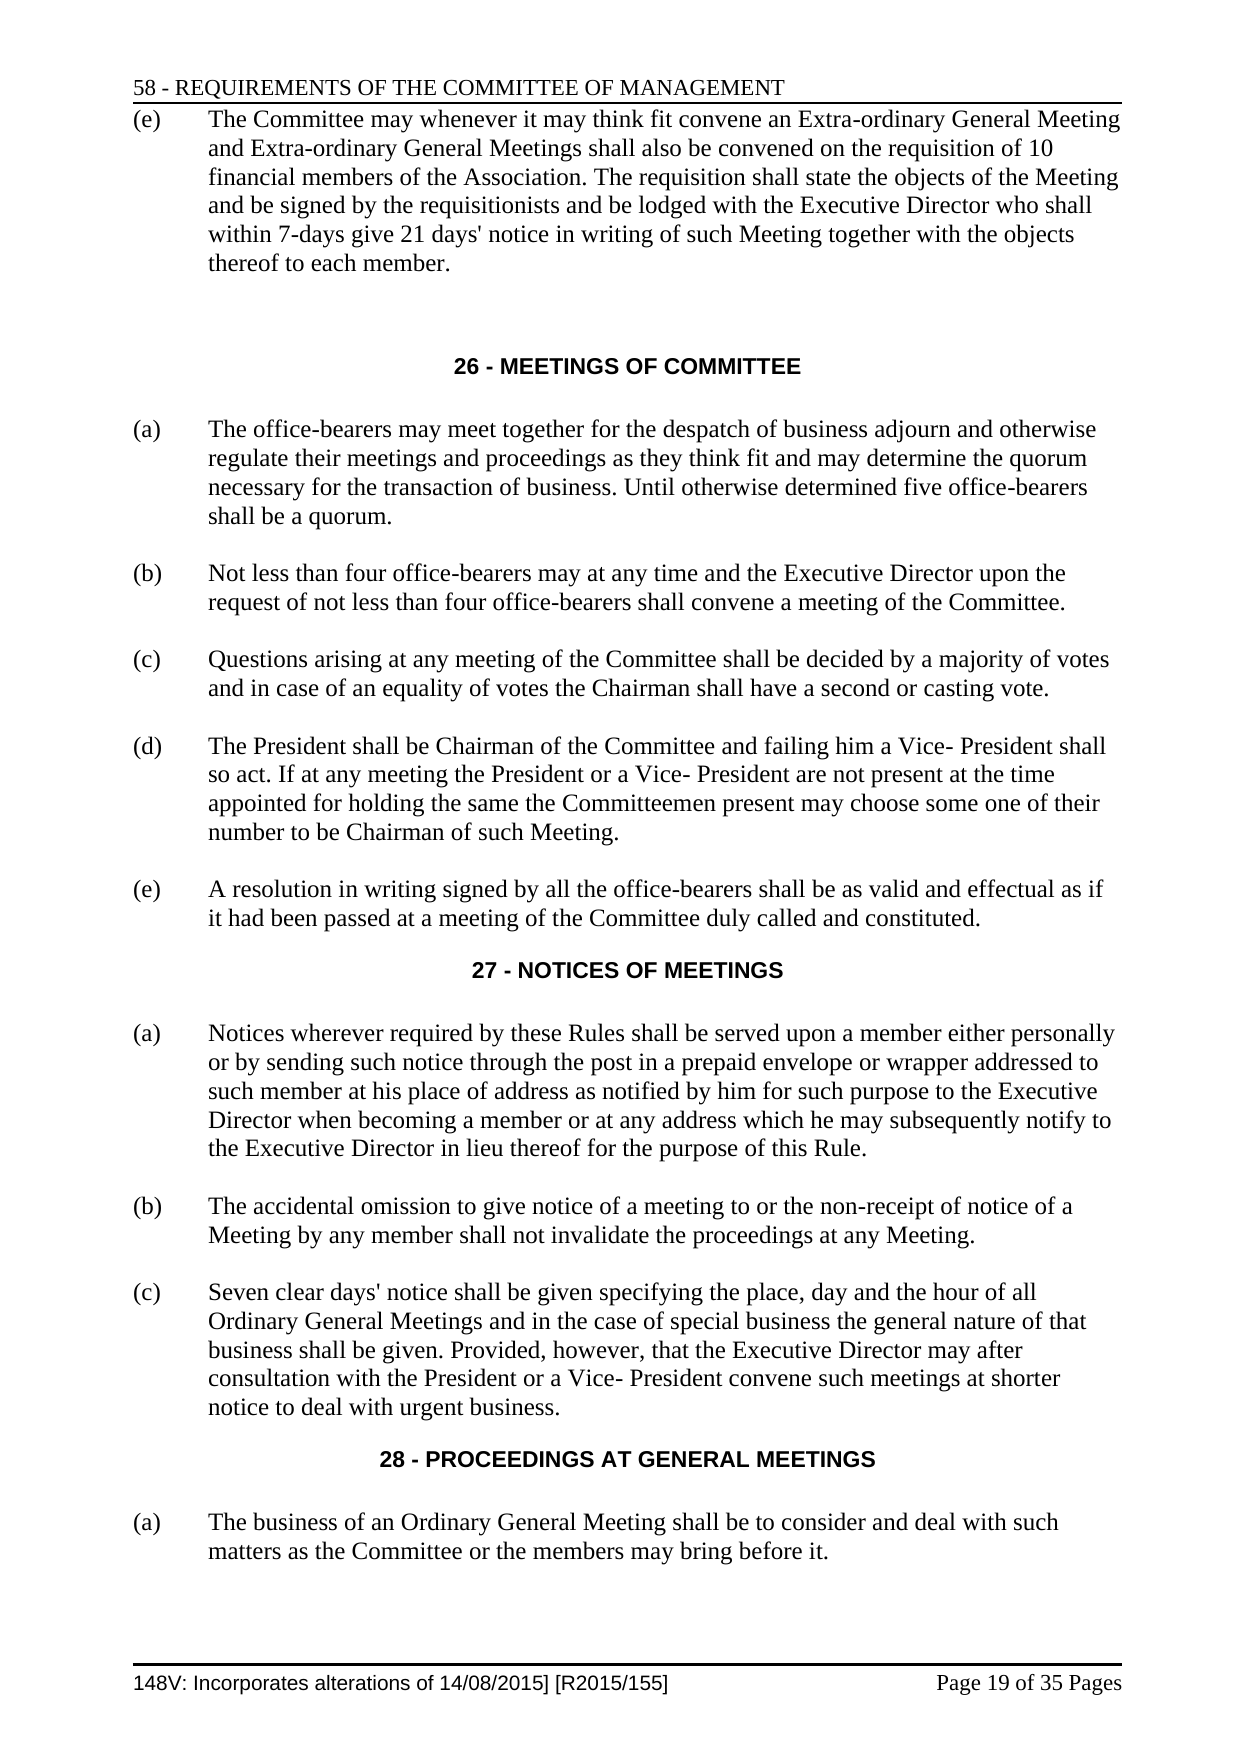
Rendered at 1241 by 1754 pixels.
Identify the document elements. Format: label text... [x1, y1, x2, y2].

subtitle 26 - MEETINGS OF COMMITTEE [133, 353, 1122, 379]
text (a) The business of an Ordinary General Meeting shall be to consider and deal with such matters as the Committee or the members may bring before it. [133, 1507, 1122, 1565]
text (c) Questions arising at any meeting of the Committee shall be decided by a majority of votes and in case of an equality of votes the Chairman shall have a second or casting vote. [133, 644, 1122, 702]
text (e) A resolution in writing signed by all the office-bearers shall be as valid and effectual as if it had been passed at a meeting of the Committee duly called and constituted. [133, 874, 1122, 932]
text (c) Seven clear days' notice shall be given specifying the place, day and the hour of all Ordinary General Meetings and in the case of special business the general nature of that business shall be given. Provided, however, that the Executive Director may after consultation with the President or a Vice- President convene such meetings at shorter notice to deal with urgent business. [133, 1277, 1122, 1421]
subtitle 28 - PROCEEDINGS AT GENERAL MEETINGS [133, 1446, 1122, 1472]
text (a) Notices wherever required by these Rules shall be served upon a member either personally or by sending such notice through the post in a prepaid envelope or wrapper addressed to such member at his place of address as notified by him for such purpose to the Executive Director when becoming a member or at any address which he may subsequently notify to the Executive Director in lieu thereof for the purpose of this Rule. [133, 1018, 1122, 1162]
text (e) The Committee may whenever it may think fit convene an Extra-ordinary General Meeting and Extra-ordinary General Meetings shall also be convened on the requisition of 10 financial members of the Association. The requisition shall state the objects of the Meeting and be signed by the requisitionists and be lodged with the Executive Director who shall within 7-days give 21 days' notice in writing of such Meeting together with the objects thereof to each member. [133, 104, 1122, 277]
subtitle 27 - NOTICES OF MEETINGS [133, 957, 1122, 983]
text (b) Not less than four office-bearers may at any time and the Executive Director upon the request of not less than four office-bearers shall convene a meeting of the Committee. [133, 558, 1122, 616]
text (b) The accidental omission to give notice of a meeting to or the non-receipt of notice of a Meeting by any member shall not invalidate the proceedings at any Meeting. [133, 1191, 1122, 1248]
text (d) The President shall be Chairman of the Committee and failing him a Vice- President shall so act. If at any meeting the President or a Vice- President are not present at the time appointed for holding the same the Committeemen present may choose some one of their number to be Chairman of such Meeting. [133, 731, 1122, 846]
text (a) The office-bearers may meet together for the despatch of business adjourn and otherwise regulate their meetings and proceedings as they think fit and may determine the quorum necessary for the transaction of business. Until otherwise determined five office-bearers shall be a quorum. [133, 414, 1122, 529]
